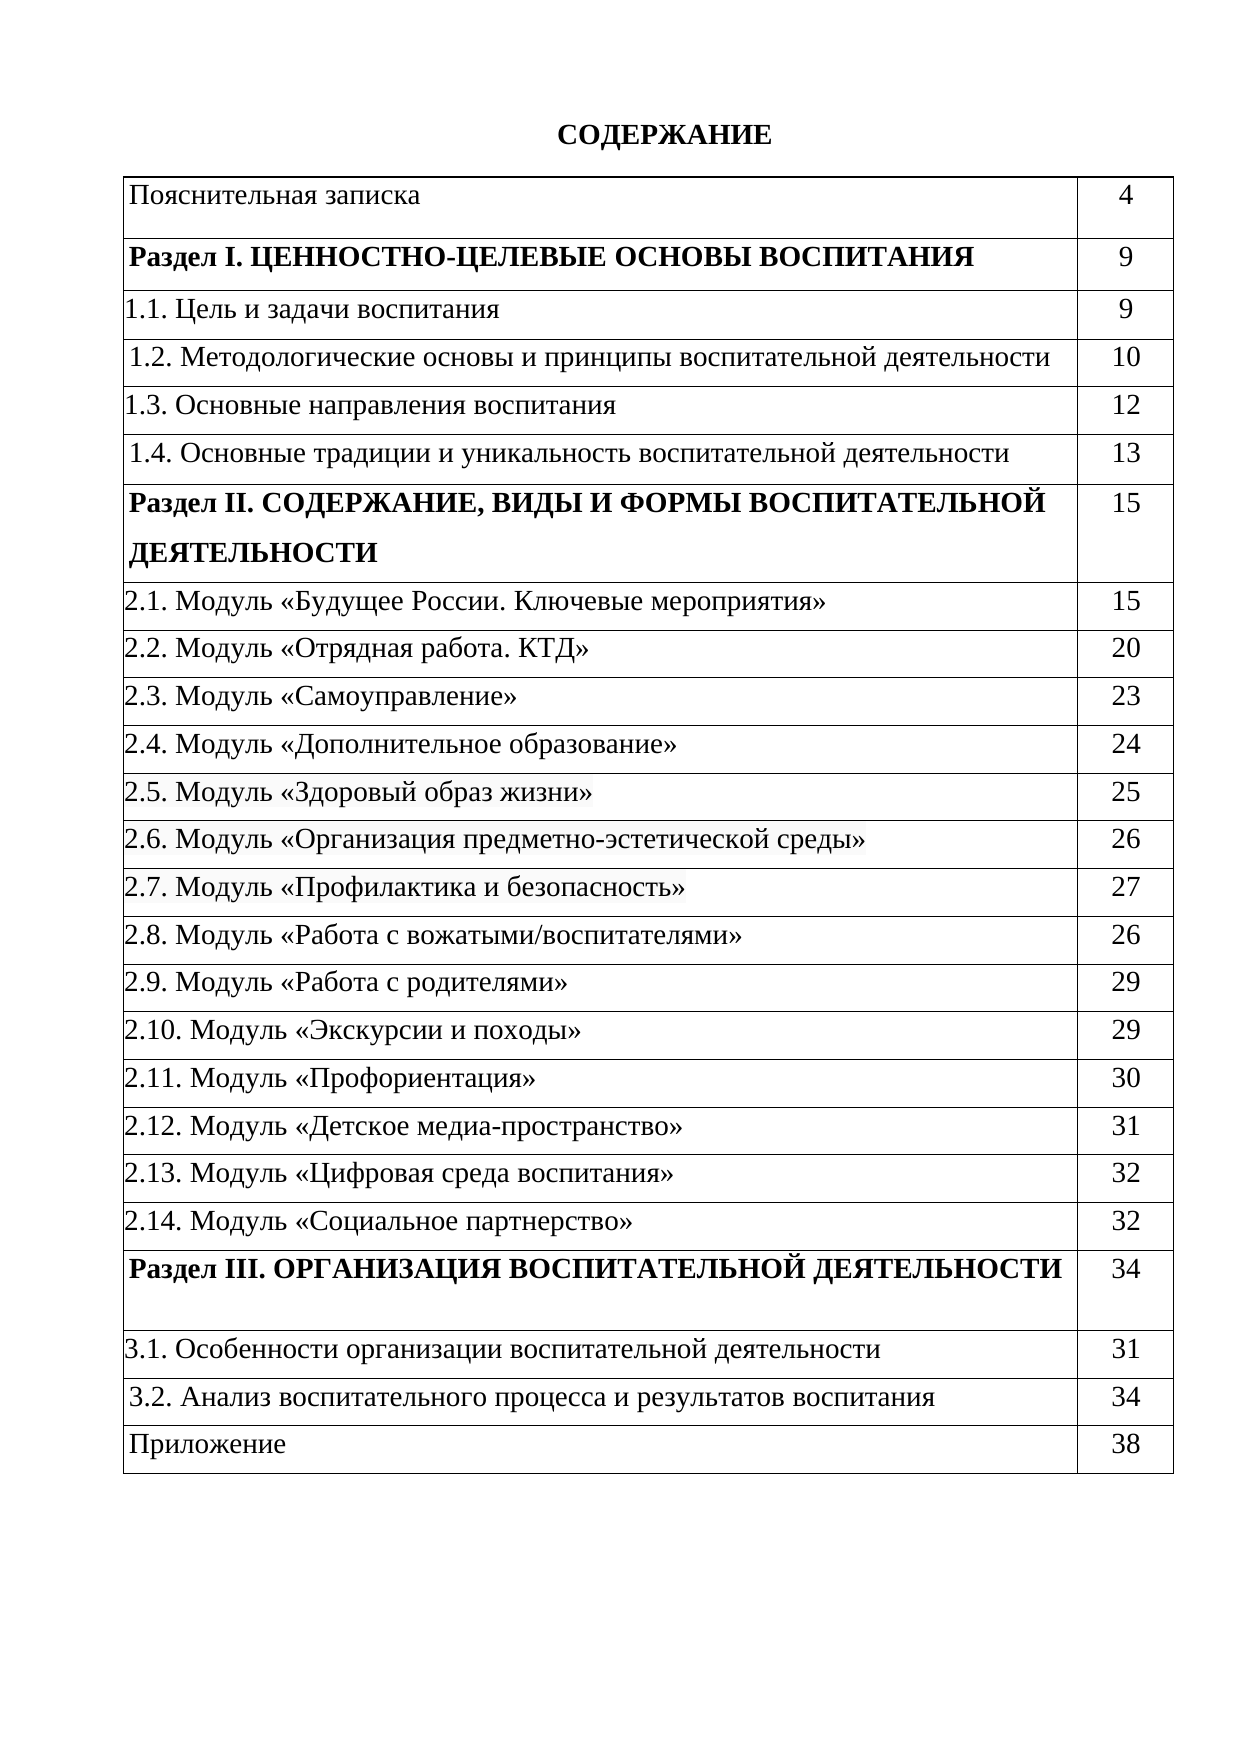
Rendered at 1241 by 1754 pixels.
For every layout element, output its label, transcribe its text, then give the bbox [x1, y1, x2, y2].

table_cell 3.2. Анализ воспитательного процесса и результатов воспитания [124, 1379, 1077, 1425]
table_cell 27 [1078, 869, 1173, 916]
table_cell 2.6. Модуль «Организация предметно-эстетической среды» [124, 821, 1077, 868]
table_cell 12 [1078, 387, 1173, 434]
table_cell 1.4. Основные традиции и уникальность воспитательной деятельности [124, 435, 1077, 484]
table_cell 9 [1078, 291, 1173, 338]
table_cell 34 [1078, 1379, 1173, 1425]
table_cell 31 [1078, 1331, 1173, 1378]
table_cell 20 [1078, 631, 1173, 677]
table_cell Приложение [124, 1426, 1077, 1473]
table_cell 2.5. Модуль «Здоровый образ жизни» [124, 774, 1077, 820]
table_header Пояснительная записка [124, 178, 1077, 238]
table_cell 32 [1078, 1155, 1173, 1202]
table_cell 24 [1078, 726, 1173, 773]
table_cell 26 [1078, 917, 1173, 963]
table_cell Раздел I. ЦЕННОСТНО-ЦЕЛЕВЫЕ ОСНОВЫ ВОСПИТАНИЯ [124, 239, 1077, 290]
table_cell 13 [1078, 435, 1173, 484]
table_cell 9 [1078, 239, 1173, 290]
table_header 4 [1078, 178, 1173, 238]
table_cell 32 [1078, 1203, 1173, 1250]
table_cell 2.9. Модуль «Работа с родителями» [124, 965, 1077, 1011]
table_cell 1.3. Основные направления воспитания [124, 387, 1077, 434]
table_cell 29 [1078, 1012, 1173, 1059]
table_cell Раздел II. СОДЕРЖАНИЕ, ВИДЫ И ФОРМЫ ВОСПИТАТЕЛЬНОЙ ДЕЯТЕЛЬНОСТИ [124, 485, 1077, 582]
table_cell 38 [1078, 1426, 1173, 1473]
table_cell 25 [1078, 774, 1173, 820]
table_cell 2.14. Модуль «Социальное партнерство» [124, 1203, 1077, 1250]
text СОДЕРЖАНИЕ [176, 117, 1153, 151]
table_cell 2.4. Модуль «Дополнительное образование» [124, 726, 1077, 773]
table_cell 29 [1078, 965, 1173, 1011]
table_cell 3.1. Особенности организации воспитательной деятельности [124, 1331, 1077, 1378]
table_cell 30 [1078, 1060, 1173, 1107]
table_cell 2.8. Модуль «Работа с вожатыми/воспитателями» [124, 917, 1077, 963]
table_cell 2.3. Модуль «Самоуправление» [124, 678, 1077, 725]
table_cell 10 [1078, 340, 1173, 386]
table_cell 34 [1078, 1251, 1173, 1330]
table_cell 2.12. Модуль «Детское медиа-пространство» [124, 1108, 1077, 1154]
table_cell 2.1. Модуль «Будущее России. Ключевые мероприятия» [124, 583, 1077, 629]
table_cell 2.10. Модуль «Экскурсии и походы» [124, 1012, 1077, 1059]
table_cell 2.2. Модуль «Отрядная работа. КТД» [124, 631, 1077, 677]
table_cell 15 [1078, 583, 1173, 629]
table_cell 2.11. Модуль «Профориентация» [124, 1060, 1077, 1107]
table_cell 31 [1078, 1108, 1173, 1154]
table_cell 1.1. Цель и задачи воспитания [124, 291, 1077, 338]
table_cell 26 [1078, 821, 1173, 868]
table_cell 2.7. Модуль «Профилактика и безопасность» [124, 869, 1077, 916]
table_cell 2.13. Модуль «Цифровая среда воспитания» [124, 1155, 1077, 1202]
table_cell 15 [1078, 485, 1173, 582]
table_cell 1.2. Методологические основы и принципы воспитательной деятельности [124, 340, 1077, 386]
table_cell Раздел III. ОРГАНИЗАЦИЯ ВОСПИТАТЕЛЬНОЙ ДЕЯТЕЛЬНОСТИ [124, 1251, 1077, 1330]
table_cell 23 [1078, 678, 1173, 725]
